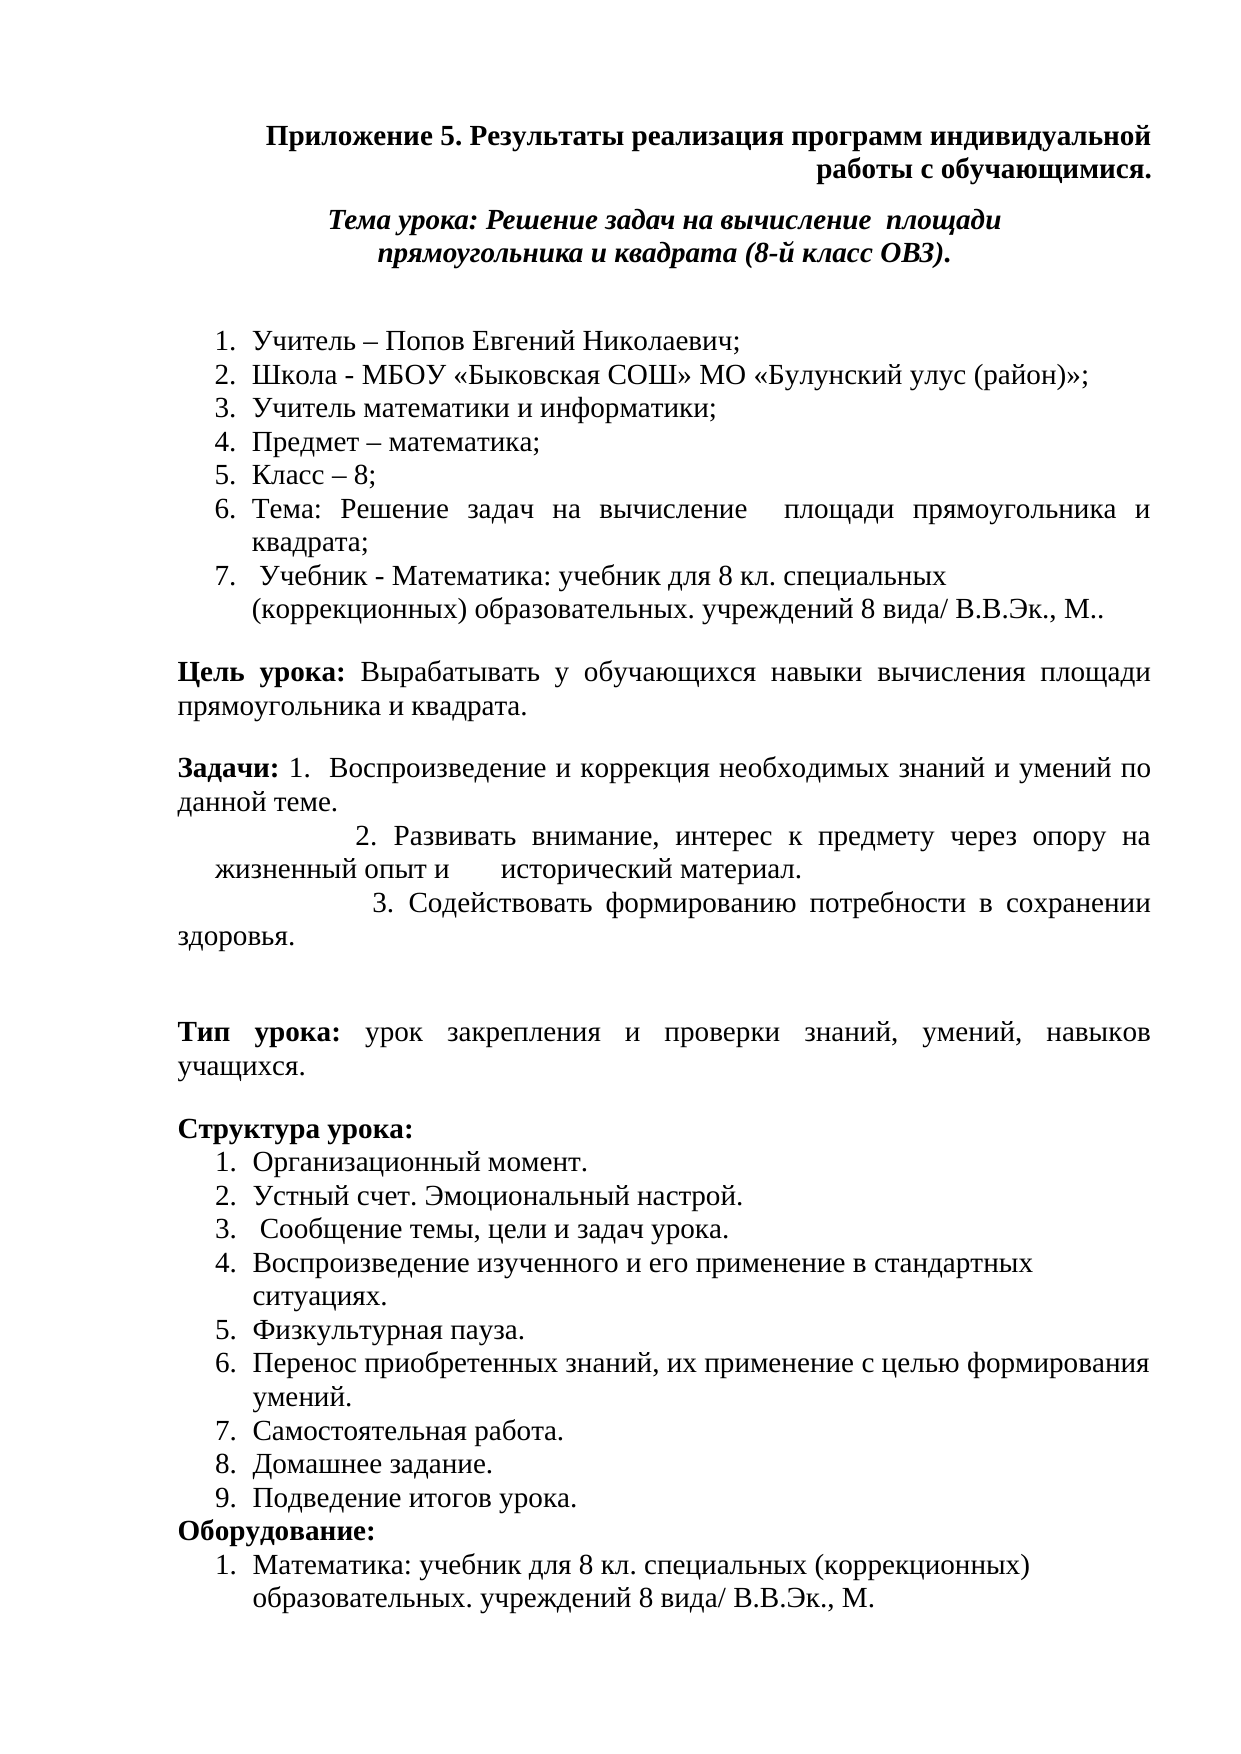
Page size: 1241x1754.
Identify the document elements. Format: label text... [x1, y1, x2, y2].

list Школа - МБОУ «Быковская СОШ» МО «Булунский улус (район)»; [214, 357, 1152, 390]
text Оборудование: [177, 1513, 1152, 1547]
list Класс – 8; [214, 457, 1152, 491]
text Структура урока: [177, 1111, 1152, 1144]
list Учебник - Математика: учебник для 8 кл. специальных (коррекционных) образовательных. учреждений 8 вида/ В.В.Эк., М.. [214, 558, 1152, 625]
list Тема: Решение задач на вычисление площади прямоугольника и квадрата; [214, 491, 1152, 558]
list Учитель – Попов Евгений Николаевич; [214, 323, 1152, 357]
text Задачи: 1. Воспроизведение и коррекция необходимых знаний и умений по данной теме. [177, 751, 1152, 818]
list Математика: учебник для 8 кл. специальных (коррекционных) образовательных. учреждений 8 вида/ В.В.Эк., М. [215, 1547, 1152, 1614]
text Тема урока: Решение задач на вычисление площади [177, 202, 1152, 235]
list Физкультурная пауза. [215, 1312, 1152, 1346]
list Домашнее задание. [215, 1446, 1152, 1480]
text Приложение 5. Результаты реализация программ индивидуальной работы с обучающимися. [177, 118, 1152, 185]
list Учитель математики и информатики; [214, 390, 1152, 424]
text Цель урока: Вырабатывать у обучающихся навыки вычисления площади прямоугольника и квадрата. [177, 654, 1152, 721]
list Самостоятельная работа. [215, 1413, 1152, 1446]
list Воспроизведение изученного и его применение в стандартных ситуациях. [215, 1245, 1152, 1312]
list Устный счет. Эмоциональный настрой. [215, 1178, 1152, 1211]
list Предмет – математика; [214, 424, 1152, 457]
text Тип урока: урок закрепления и проверки знаний, умений, навыков учащихся. [177, 1014, 1152, 1082]
text 2. Развивать внимание, интерес к предмету через опору на жизненный опыт и исторический материал. [215, 818, 1152, 885]
text 3. Содействовать формированию потребности в сохранении здоровья. [177, 885, 1152, 952]
list Подведение итогов урока. [215, 1480, 1152, 1513]
list Организационный момент. [215, 1144, 1152, 1178]
text прямоугольника и квадрата (8-й класс ОВЗ). [177, 235, 1152, 269]
list Сообщение темы, цели и задач урока. [215, 1211, 1152, 1245]
list Перенос приобретенных знаний, их применение с целью формирования умений. [215, 1346, 1152, 1413]
